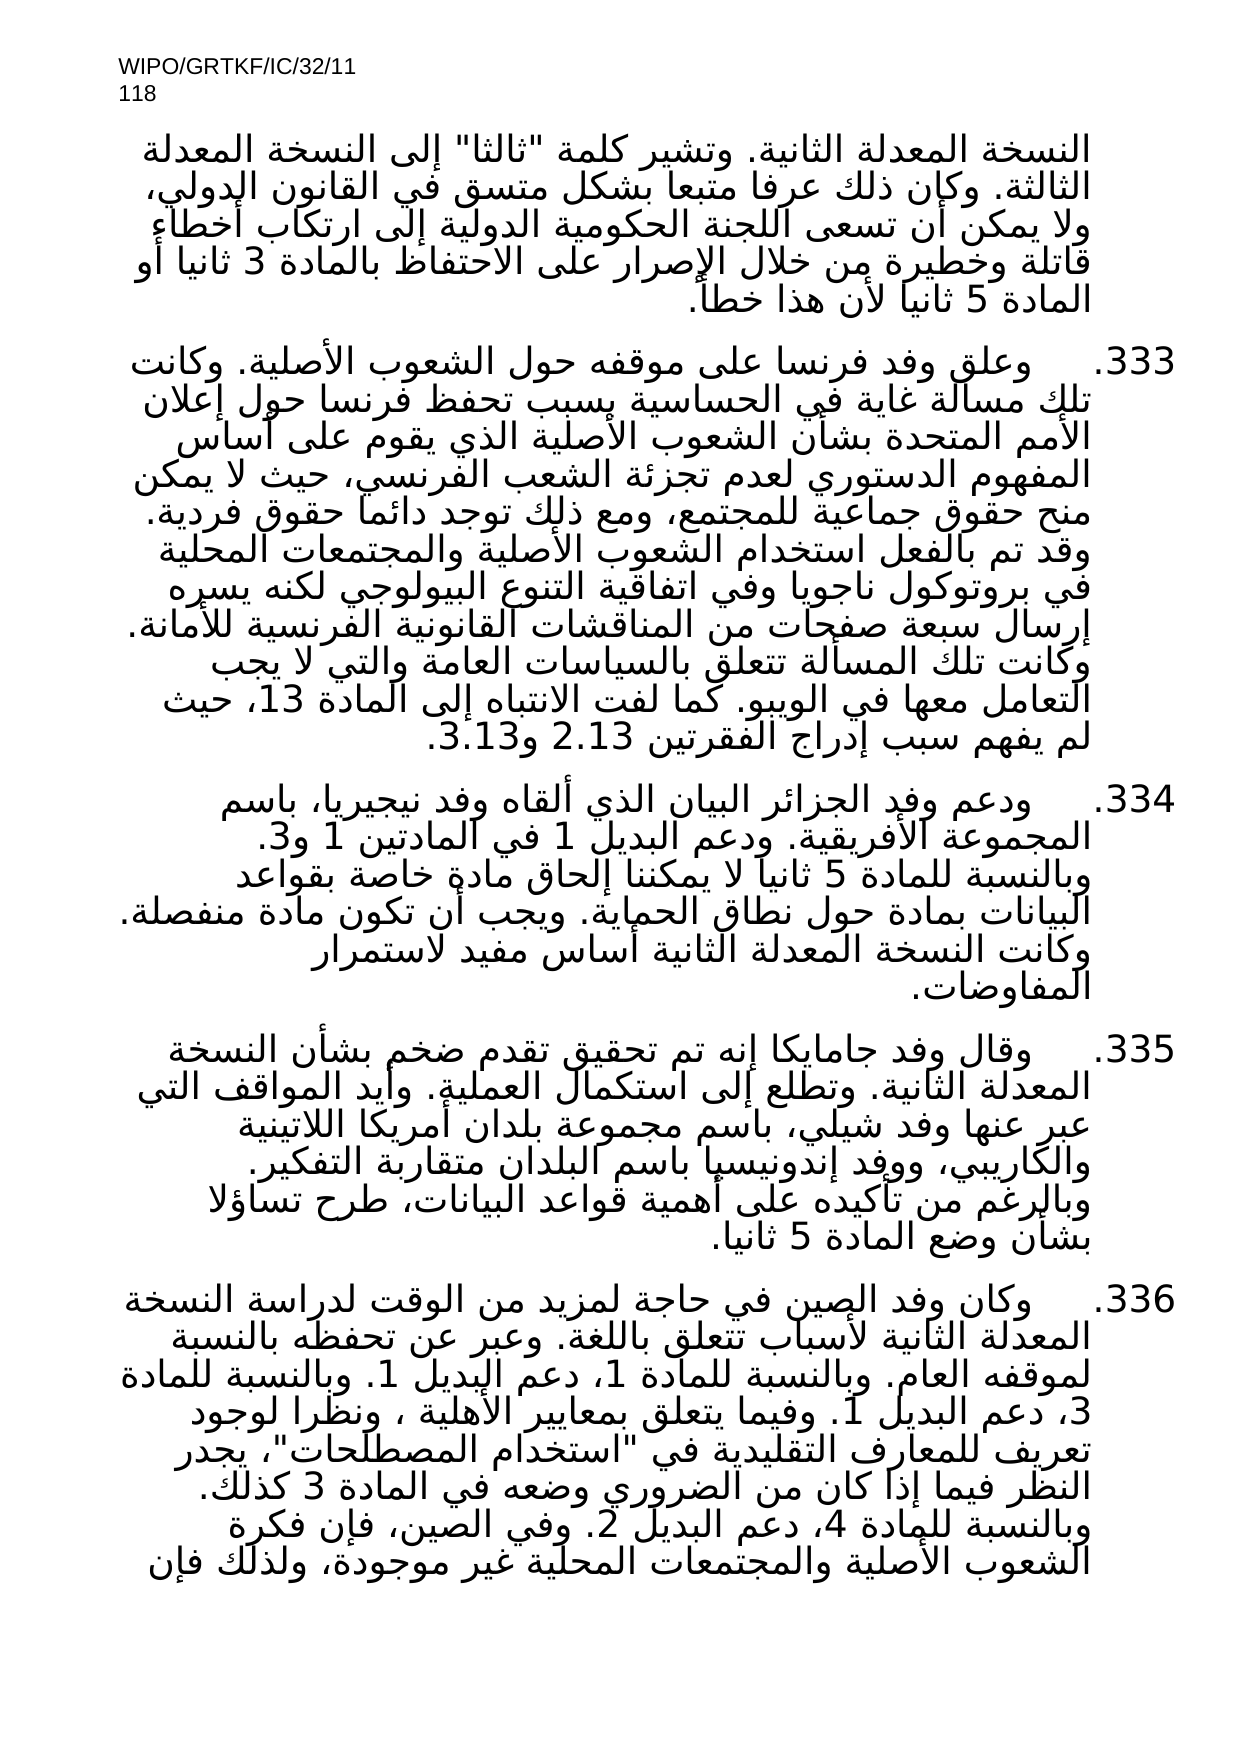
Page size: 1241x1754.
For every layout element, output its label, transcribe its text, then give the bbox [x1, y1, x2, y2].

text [118, 132, 1092, 320]
text وعلق وفد فرنسا على موقفه حول الشعوب الأصلية. وكانت تلك مسالة غاية في الحساسية بسبب تحفظ فرنسا حول إعلان الأمم المتحدة بشأن الشعوب الأصلية الذي يقوم على أساس المفهوم الدستوري لعدم تجزئة الشعب الفرنسي، حيث لا يمكن منح حقوق جماعية للمجتمع، ومع ذلك توجد دائما حقوق فردية. وقد تم بالفعل استخدام الشعوب الأصلية والمجتمعات المحلية في بروتوكول ناجويا وفي اتفاقية التنوع البيولوجي لكنه يسره إرسال سبعة صفحات من المناقشات القانونية الفرنسية للأمانة. وكانت تلك المسألة تتعلق بالسياسات العامة والتي لا يجب التعامل معها في الويبو. كما لفت الانتباه إلى المادة 13، حيث لم يفهم سبب إدراج الفقرتين 2.13 و3.13. [118, 345, 1092, 757]
text ودعم وفد الجزائر البيان الذي ألقاه وفد نيجيريا، باسم المجموعة الأفريقية. ودعم البديل 1 في المادتين 1 و3. وبالنسبة للمادة 5 ثانيا لا يمكننا إلحاق مادة خاصة بقواعد البيانات بمادة حول نطاق الحماية. ويجب أن تكون مادة منفصلة. وكانت النسخة المعدلة الثانية أساس مفيد لاستمرار المفاوضات. [118, 782, 1092, 1007]
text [118, 1282, 1092, 1582]
text وقال وفد جامايكا إنه تم تحقيق تقدم ضخم بشأن النسخة المعدلة الثانية. وتطلع إلى استكمال العملية. وأيد المواقف التي عبر عنها وفد شيلي، باسم مجموعة بلدان أمريكا اللاتينية والكاريبي، ووفد إندونيسيا باسم البلدان متقاربة التفكير. وبالرغم من تأكيده على أهمية قواعد البيانات، طرح تساؤلا بشأن وضع المادة 5 ثانيا. [118, 1032, 1092, 1257]
